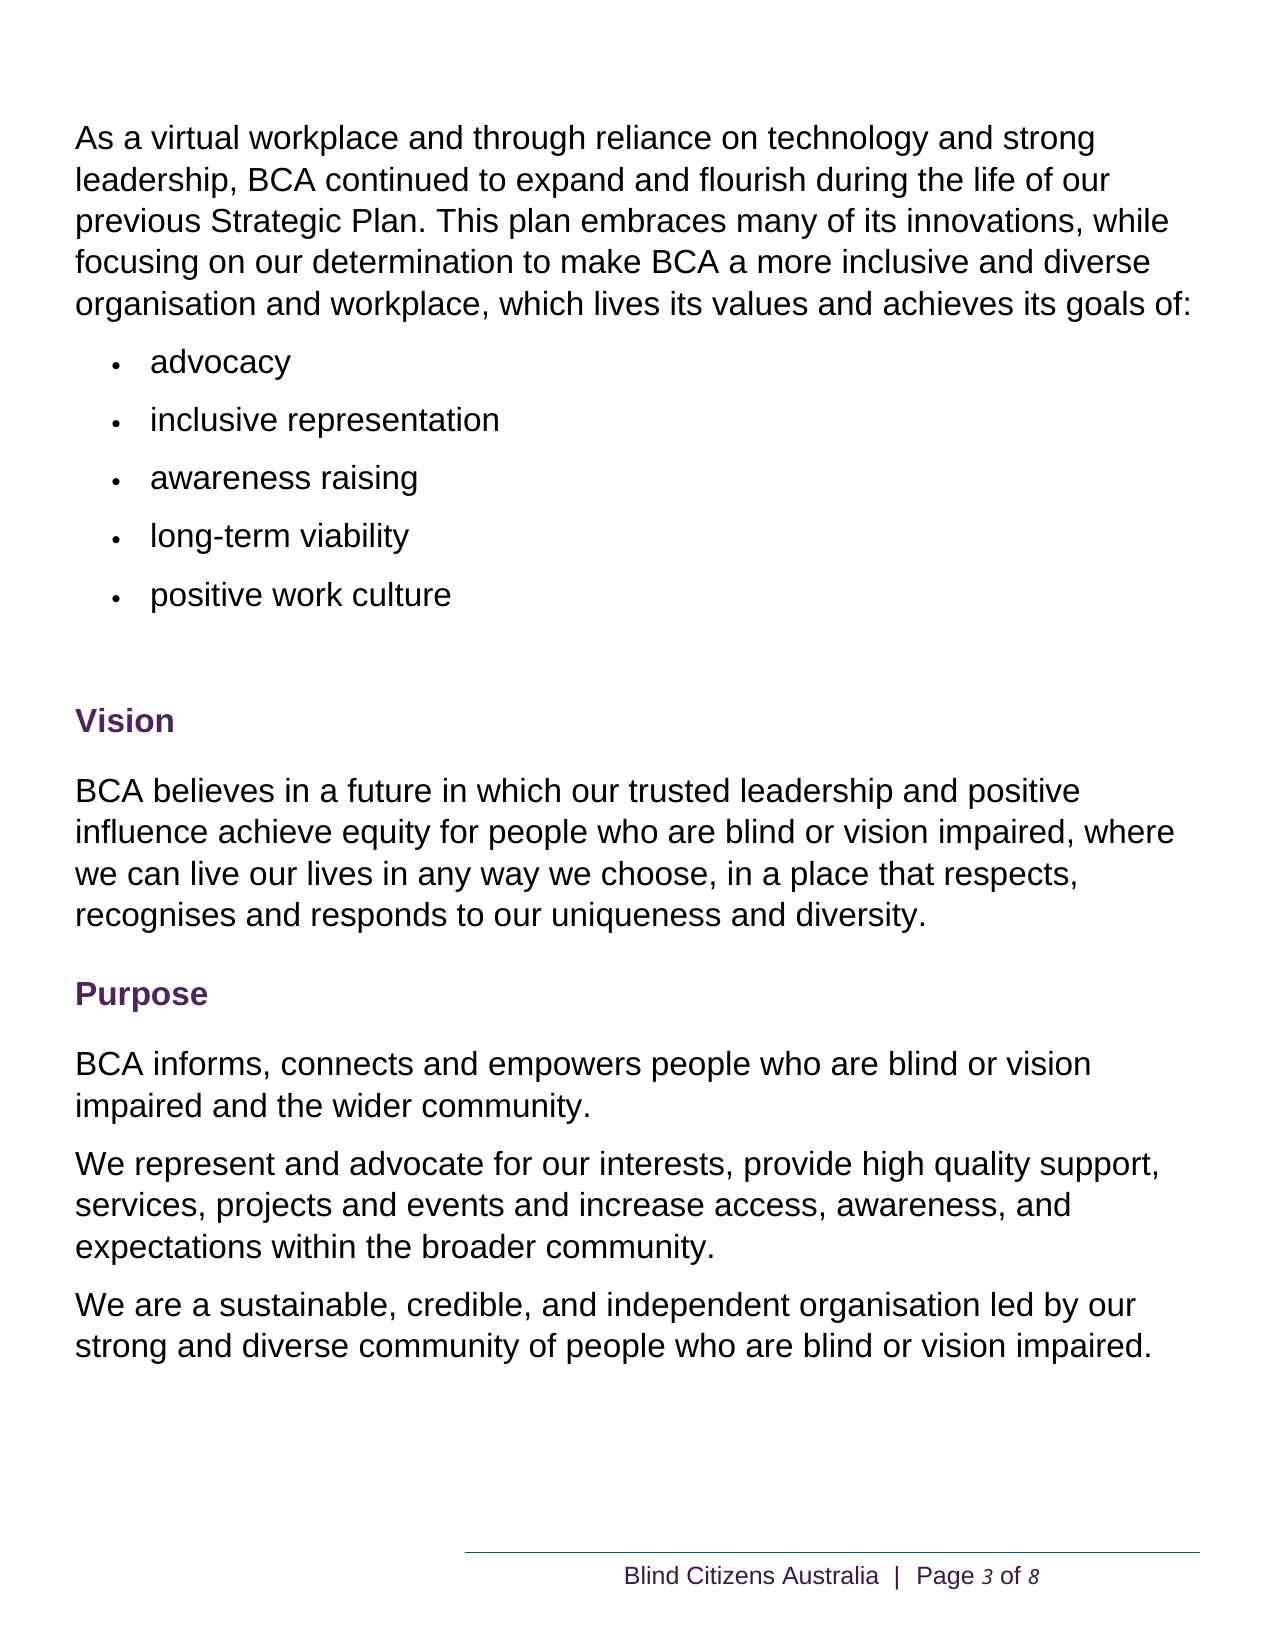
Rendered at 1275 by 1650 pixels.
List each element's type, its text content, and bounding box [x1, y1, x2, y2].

list long-term viability [112, 517, 1200, 555]
text We are a sustainable, credible, and independent organisation led by our strong and diverse community of people who are blind or vision impaired. [75, 1285, 1200, 1365]
list inclusive representation [112, 400, 1200, 439]
list awareness raising [112, 458, 1200, 497]
subtitle Vision [75, 701, 1200, 739]
text We represent and advocate for our interests, provide high quality support, services, projects and events and increase access, awareness, and expectations within the broader community. [75, 1144, 1200, 1265]
text As a virtual workplace and through reliance on technology and strong leadership, BCA continued to expand and flourish during the life of our previous Strategic Plan. This plan embraces many of its innovations, while focusing on our determination to make BCA a more inclusive and diverse organisation and workplace, which lives its values and achieves its goals of: [75, 118, 1200, 322]
list positive work culture [112, 575, 1200, 613]
subtitle Purpose [75, 974, 1200, 1013]
text BCA informs, connects and empowers people who are blind or vision impaired and the wider community. [75, 1044, 1200, 1124]
text BCA believes in a future in which our trusted leadership and positive influence achieve equity for people who are blind or vision impaired, where we can live our lives in any way we choose, in a place that respects, recognises and responds to our uniqueness and diversity. [75, 771, 1200, 934]
list advocacy [112, 342, 1200, 381]
